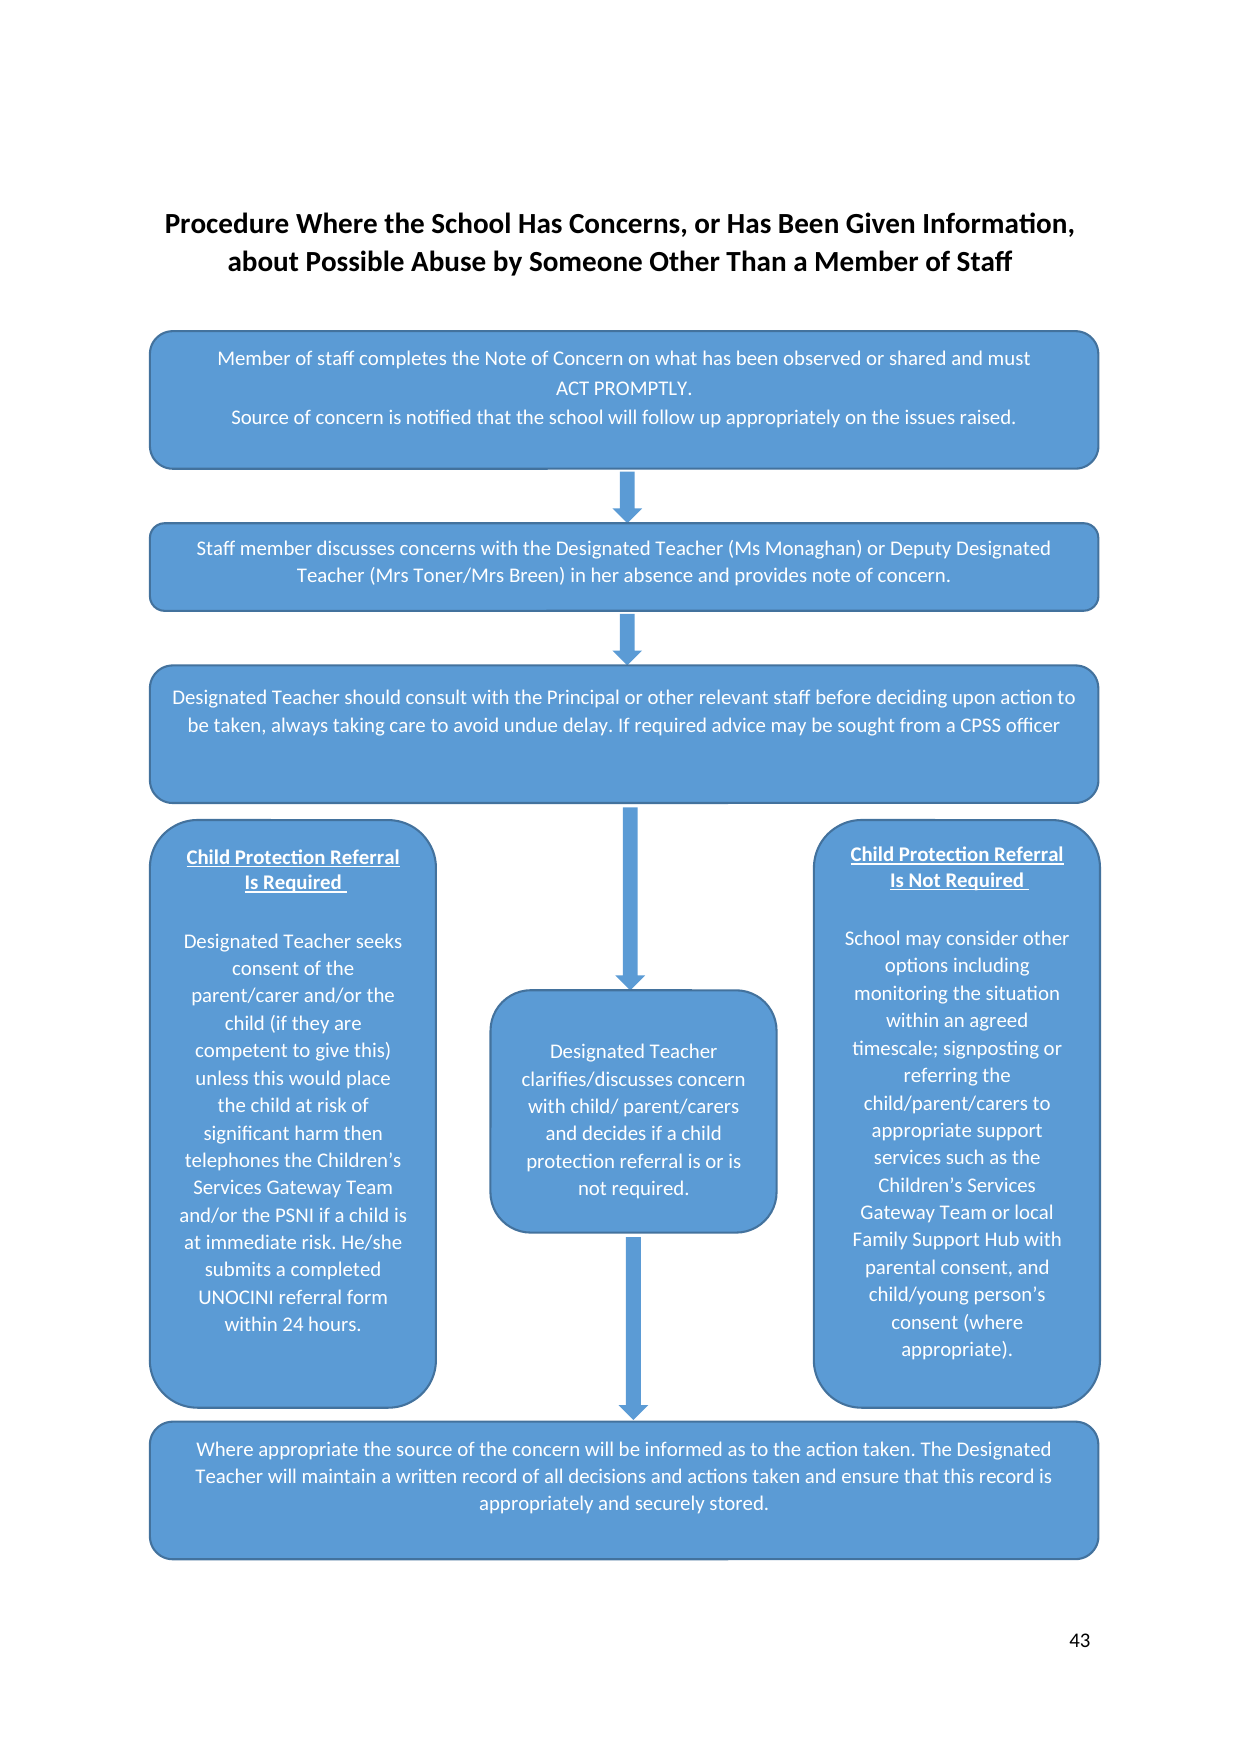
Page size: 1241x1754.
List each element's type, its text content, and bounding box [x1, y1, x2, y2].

text Procedure Where the School Has Concerns, or Has Been Given Information, about Possible Abuse by Someone Other Than a Member of Staff [150, 205, 1090, 279]
